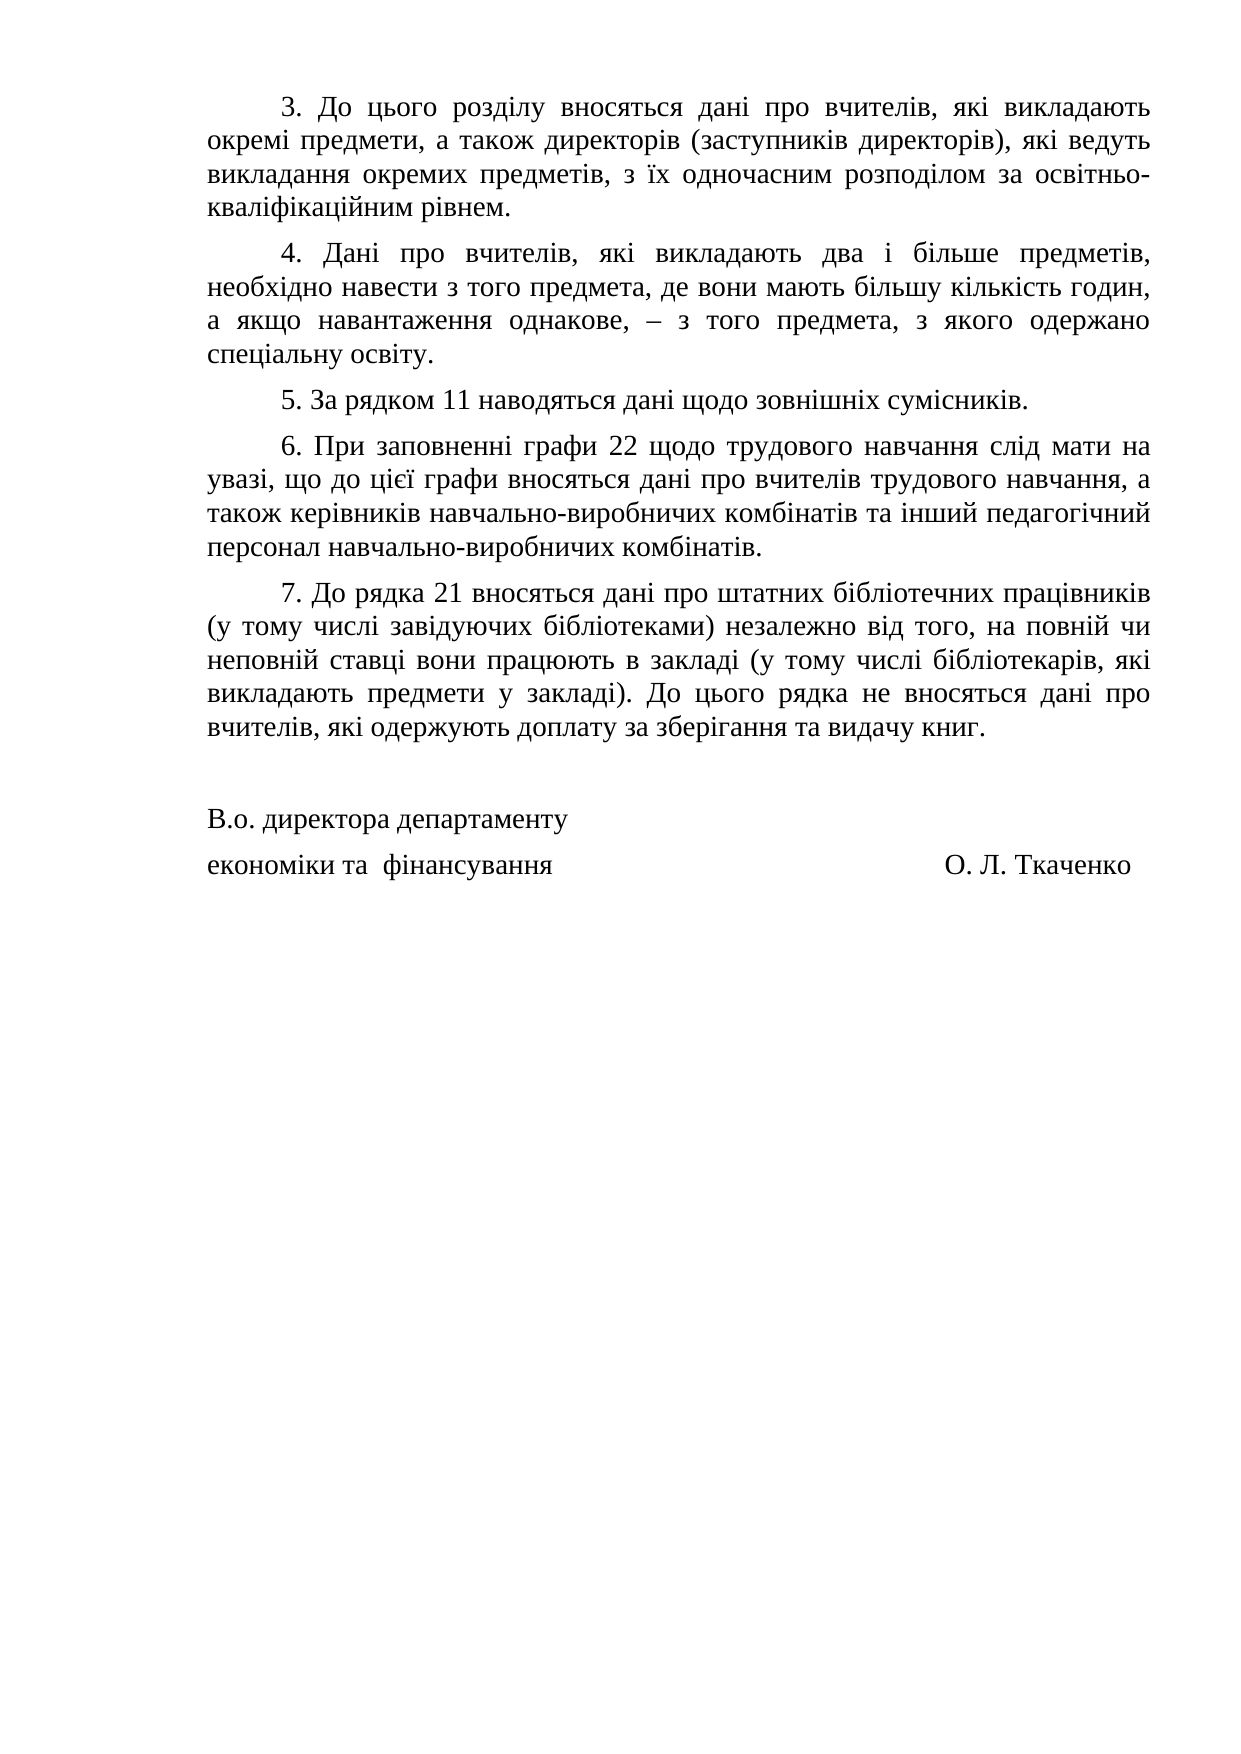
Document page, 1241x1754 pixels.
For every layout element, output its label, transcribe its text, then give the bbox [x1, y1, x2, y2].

text 5. За рядком 11 наводяться дані щодо зовнішніх сумісників. [207, 382, 1152, 416]
text 7. До рядка 21 вносяться дані про штатних бібліотечних працівників (у тому числі завідуючих бібліотеками) незалежно від того, на повній чи неповній ставці вони працюють в закладі (у тому числі бібліотекарів, які викладають предмети у закладі). До цього рядка не вносяться дані про вчителів, які одержують доплату за зберігання та видачу книг. [207, 575, 1152, 742]
text економіки та фінансування О. Л. Ткаченко [207, 847, 1152, 881]
text 3. До цього розділу вносяться дані про вчителів, які викладають окремі предмети, а також директорів (заступників директорів), які ведуть викладання окремих предметів, з їх одночасним розподілом за освітньо-кваліфікаційним рівнем. [207, 89, 1152, 223]
text 4. Дані про вчителів, які викладають два і більше предметів, необхідно навести з того предмета, де вони мають більшу кількість годин, а якщо навантаження однакове, – з того предмета, з якого одержано спеціальну освіту. [207, 235, 1152, 369]
text В.о. директора департаменту [207, 801, 1152, 834]
text 6. При заповненні графи 22 щодо трудового навчання слід мати на увазі, що до цієї графи вносяться дані про вчителів трудового навчання, а також керівників навчально-виробничих комбінатів та інший педагогічний персонал навчально-виробничих комбінатів. [207, 428, 1152, 562]
